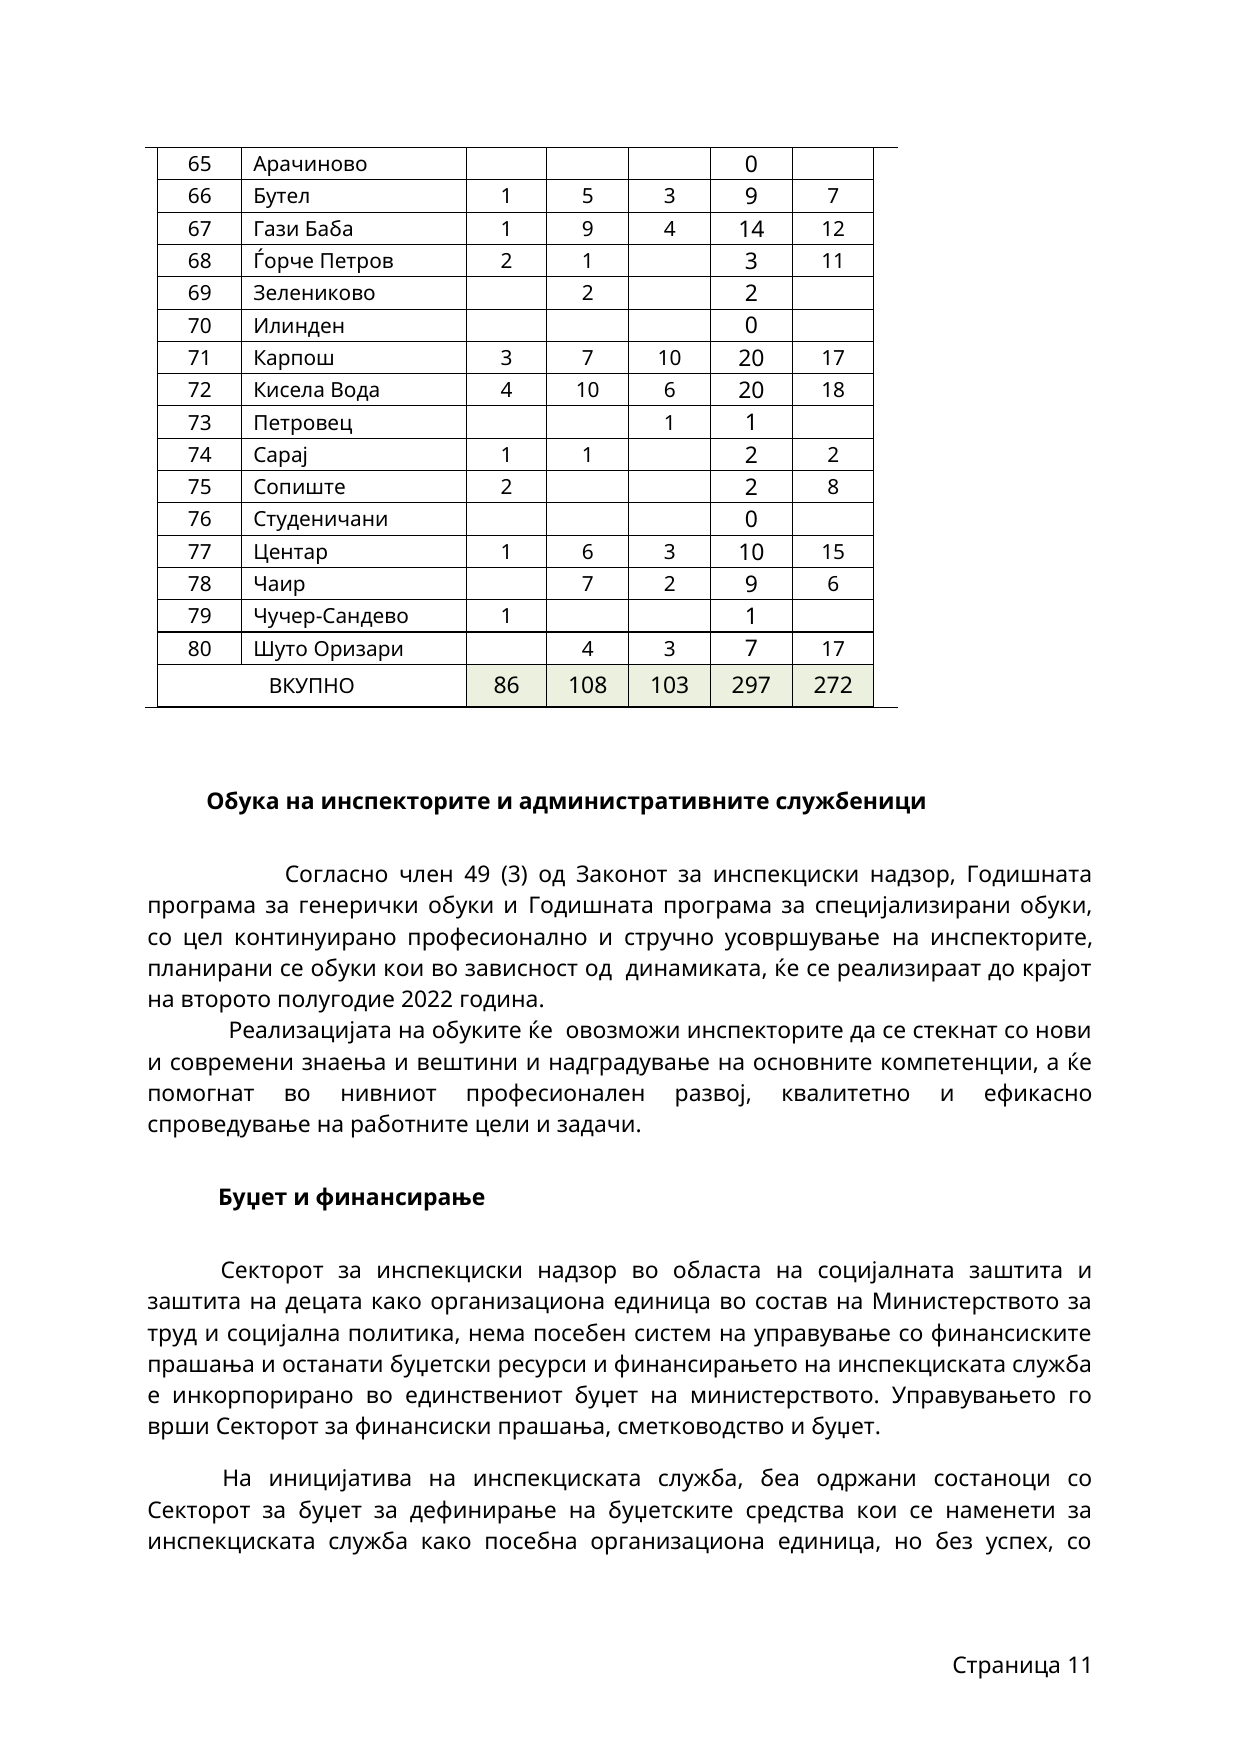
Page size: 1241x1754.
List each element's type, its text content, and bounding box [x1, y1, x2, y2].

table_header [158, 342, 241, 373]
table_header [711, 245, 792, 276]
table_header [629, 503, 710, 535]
text Секторот за инспекциски надзор во областа на социјалната заштита и заштита на децата како организациона единица во состав на Министерството за труд и социјална политика, нема посебен систем на управување со финансиските прашања и останати буџетски ресурси и финансирањето на инспекциската служба е инкорпорирано во единствениот буџет на министерството. Управувањето го врши Секторот за финансиски прашања, сметководство и буџет. [147, 1254, 1093, 1442]
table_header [874, 148, 897, 707]
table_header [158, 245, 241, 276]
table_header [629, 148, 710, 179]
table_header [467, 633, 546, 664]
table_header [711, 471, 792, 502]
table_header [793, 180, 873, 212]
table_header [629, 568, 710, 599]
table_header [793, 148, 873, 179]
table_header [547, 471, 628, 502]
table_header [145, 148, 157, 707]
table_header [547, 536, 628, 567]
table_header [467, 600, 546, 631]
text Буџет и финансирање [206, 1181, 1093, 1212]
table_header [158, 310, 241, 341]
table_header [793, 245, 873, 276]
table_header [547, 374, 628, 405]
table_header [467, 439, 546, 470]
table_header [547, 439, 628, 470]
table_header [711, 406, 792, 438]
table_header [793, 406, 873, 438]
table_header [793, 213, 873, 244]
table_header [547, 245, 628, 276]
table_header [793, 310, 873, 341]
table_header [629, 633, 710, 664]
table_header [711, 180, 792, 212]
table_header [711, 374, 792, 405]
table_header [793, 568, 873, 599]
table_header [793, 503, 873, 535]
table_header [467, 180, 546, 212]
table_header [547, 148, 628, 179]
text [147, 1462, 1093, 1556]
text Реализацијата на обуките ќе овозможи инспекторите да се стекнат со нови и современи знаења и вештини и надградување на основните компетенции, а ќе помогнат во нивниот професионален развој, квалитетно и ефикасно спроведување на работните цели и задачи. [147, 1014, 1093, 1139]
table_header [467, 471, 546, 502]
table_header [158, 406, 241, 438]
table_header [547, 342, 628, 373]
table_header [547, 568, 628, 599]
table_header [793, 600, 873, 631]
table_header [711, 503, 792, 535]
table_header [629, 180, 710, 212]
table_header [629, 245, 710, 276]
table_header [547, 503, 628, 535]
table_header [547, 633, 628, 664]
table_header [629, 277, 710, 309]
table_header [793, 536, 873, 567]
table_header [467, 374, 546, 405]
text Обука на инспекторите и административните службеници [206, 785, 1093, 817]
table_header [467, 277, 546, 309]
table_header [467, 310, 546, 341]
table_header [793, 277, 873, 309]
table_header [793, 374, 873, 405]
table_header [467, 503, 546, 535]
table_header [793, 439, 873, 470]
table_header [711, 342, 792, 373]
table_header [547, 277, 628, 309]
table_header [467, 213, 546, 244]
text Согласно член 49 (3) од Законот за инспекциски надзор, Годишната програма за генерички обуки и Годишната програма за специјализирани обуки, со цел континуирано професионално и стручно усовршување на инспекторите, планирани се обуки кои во зависност од динамиката, ќе се реализираат до крајот на второто полугодие 2022 година. [147, 858, 1093, 1014]
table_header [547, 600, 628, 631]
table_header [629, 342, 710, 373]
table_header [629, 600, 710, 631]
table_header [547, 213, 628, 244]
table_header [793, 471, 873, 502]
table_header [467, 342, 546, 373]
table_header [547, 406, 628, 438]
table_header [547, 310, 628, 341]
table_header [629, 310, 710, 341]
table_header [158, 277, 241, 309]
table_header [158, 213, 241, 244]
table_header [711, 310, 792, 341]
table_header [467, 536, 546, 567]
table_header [242, 148, 466, 179]
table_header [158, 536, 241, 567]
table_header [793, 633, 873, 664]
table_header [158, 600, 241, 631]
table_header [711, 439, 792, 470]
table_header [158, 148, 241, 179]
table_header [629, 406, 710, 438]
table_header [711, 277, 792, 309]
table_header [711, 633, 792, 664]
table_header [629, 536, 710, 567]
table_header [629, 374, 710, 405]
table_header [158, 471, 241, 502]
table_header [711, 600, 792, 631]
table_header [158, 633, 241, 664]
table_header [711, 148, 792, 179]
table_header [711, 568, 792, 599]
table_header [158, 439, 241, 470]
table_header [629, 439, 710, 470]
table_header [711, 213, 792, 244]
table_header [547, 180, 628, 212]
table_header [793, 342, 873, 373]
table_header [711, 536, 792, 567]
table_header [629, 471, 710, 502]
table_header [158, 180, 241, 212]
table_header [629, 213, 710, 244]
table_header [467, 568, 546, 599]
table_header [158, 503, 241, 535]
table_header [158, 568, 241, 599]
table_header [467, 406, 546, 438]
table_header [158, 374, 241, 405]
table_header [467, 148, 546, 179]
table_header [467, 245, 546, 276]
